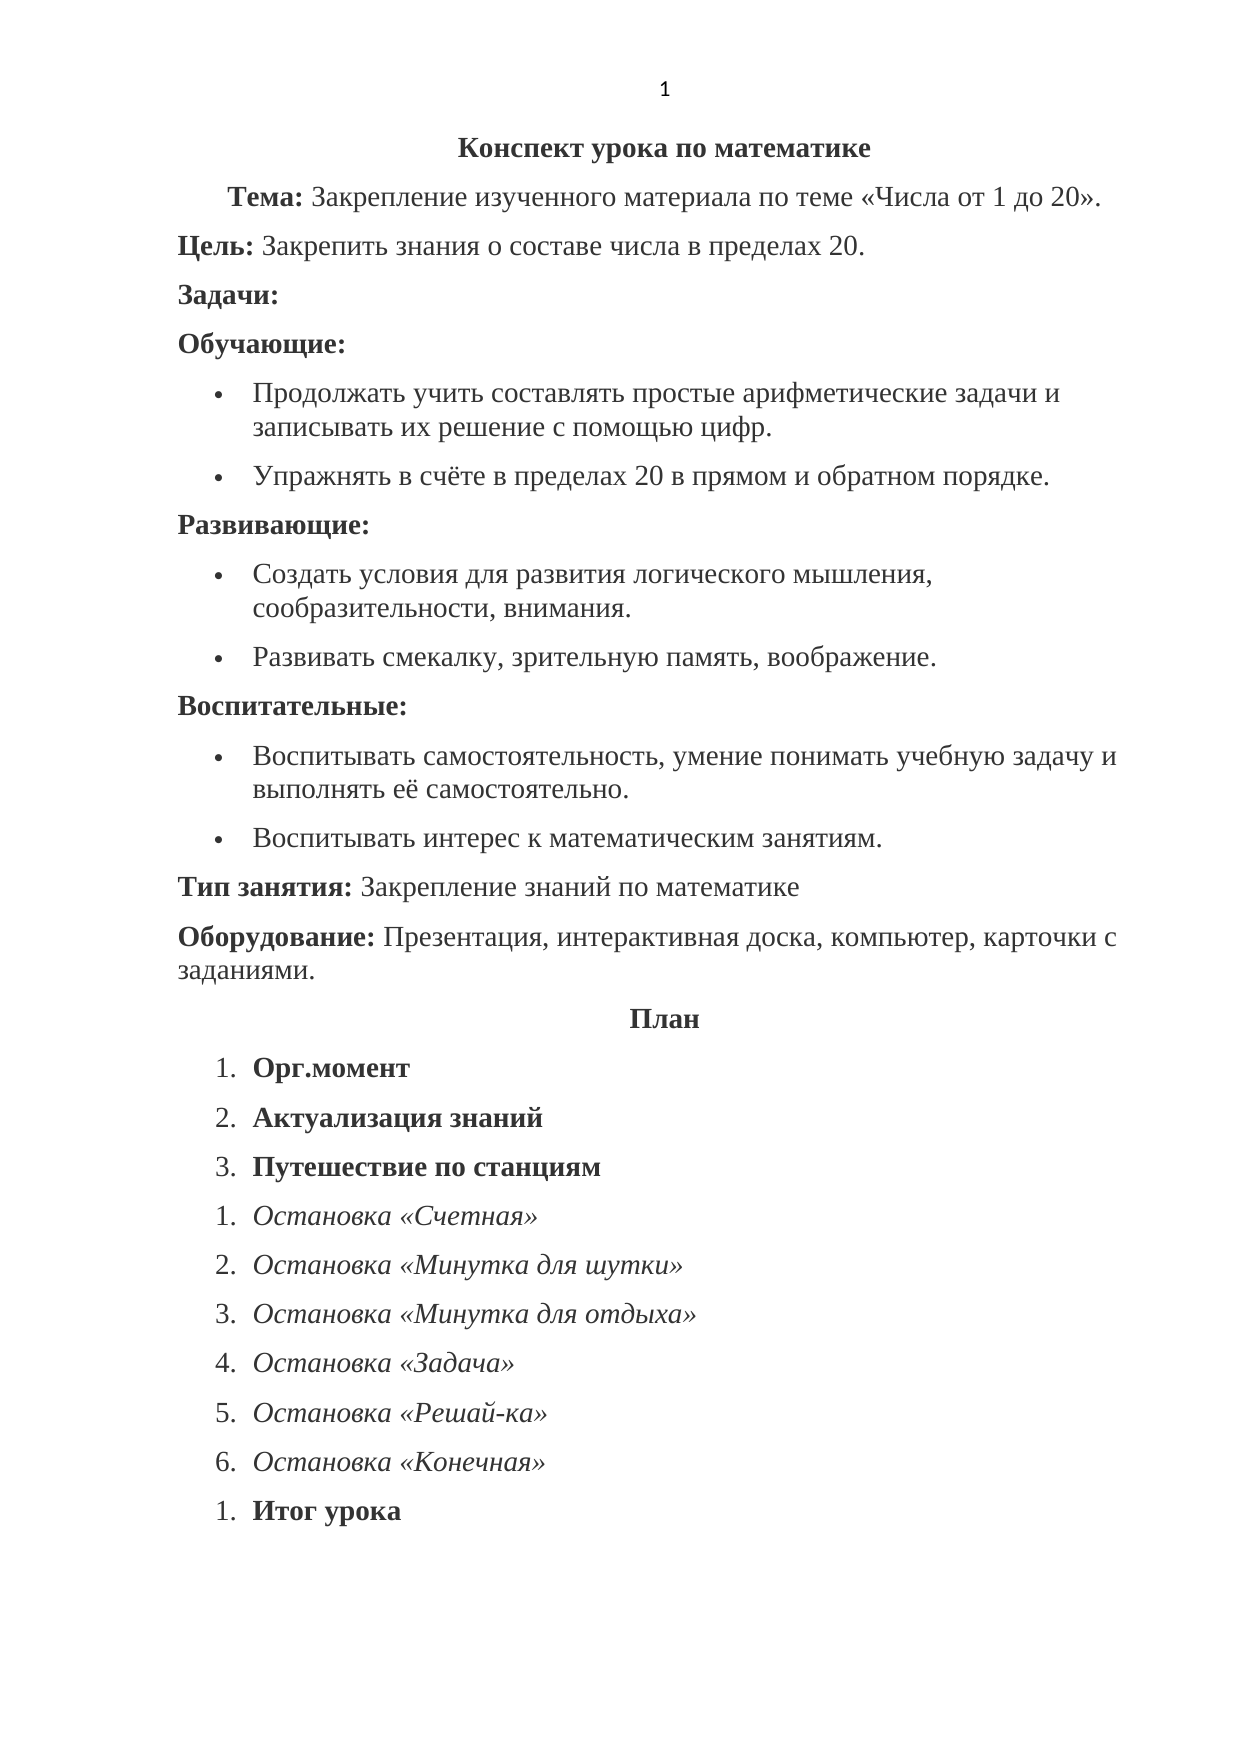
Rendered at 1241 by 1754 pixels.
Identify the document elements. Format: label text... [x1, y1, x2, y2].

list Упражнять в счёте в пределах 20 в прямом и обратном порядке. [215, 458, 1152, 492]
list Итог урока [215, 1493, 1152, 1527]
list Остановка «Конечная» [215, 1444, 1152, 1477]
list Остановка «Задача» [215, 1346, 1152, 1379]
list Остановка «Счетная» [215, 1198, 1152, 1232]
list Развивать смекалку, зрительную память, воображение. [215, 639, 1152, 673]
list Воспитывать интерес к математическим занятиям. [215, 820, 1152, 854]
list Актуализация знаний [215, 1100, 1152, 1133]
text Задачи: [177, 277, 1152, 311]
text Оборудование: Презентация, интерактивная доска, компьютер, карточки с заданиями. [177, 919, 1152, 986]
text Тема: Закрепление изученного материала по теме «Числа от 1 до 20». [177, 179, 1152, 212]
text Воспитательные: [177, 688, 1152, 722]
text Цель: Закрепить знания о составе числа в пределах 20. [177, 228, 1152, 262]
text План [177, 1001, 1152, 1035]
text Обучающие: [177, 326, 1152, 360]
list Создать условия для развития логического мышления, сообразительности, внимания. [215, 557, 1152, 624]
text Конспект урока по математике [177, 130, 1152, 163]
list Продолжать учить составлять простые арифметические задачи и записывать их решение с помощью цифр. [215, 376, 1152, 443]
text Развивающие: [177, 507, 1152, 541]
text Тип занятия: Закрепление знаний по математике [177, 869, 1152, 903]
list Орг.момент [215, 1051, 1152, 1084]
list Остановка «Минутка для отдыха» [215, 1296, 1152, 1330]
list Остановка «Минутка для шутки» [215, 1247, 1152, 1281]
list Воспитывать самостоятельность, умение понимать учебную задачу и выполнять её самостоятельно. [215, 738, 1152, 805]
list Остановка «Решай-ка» [215, 1395, 1152, 1428]
list Путешествие по станциям [215, 1149, 1152, 1182]
